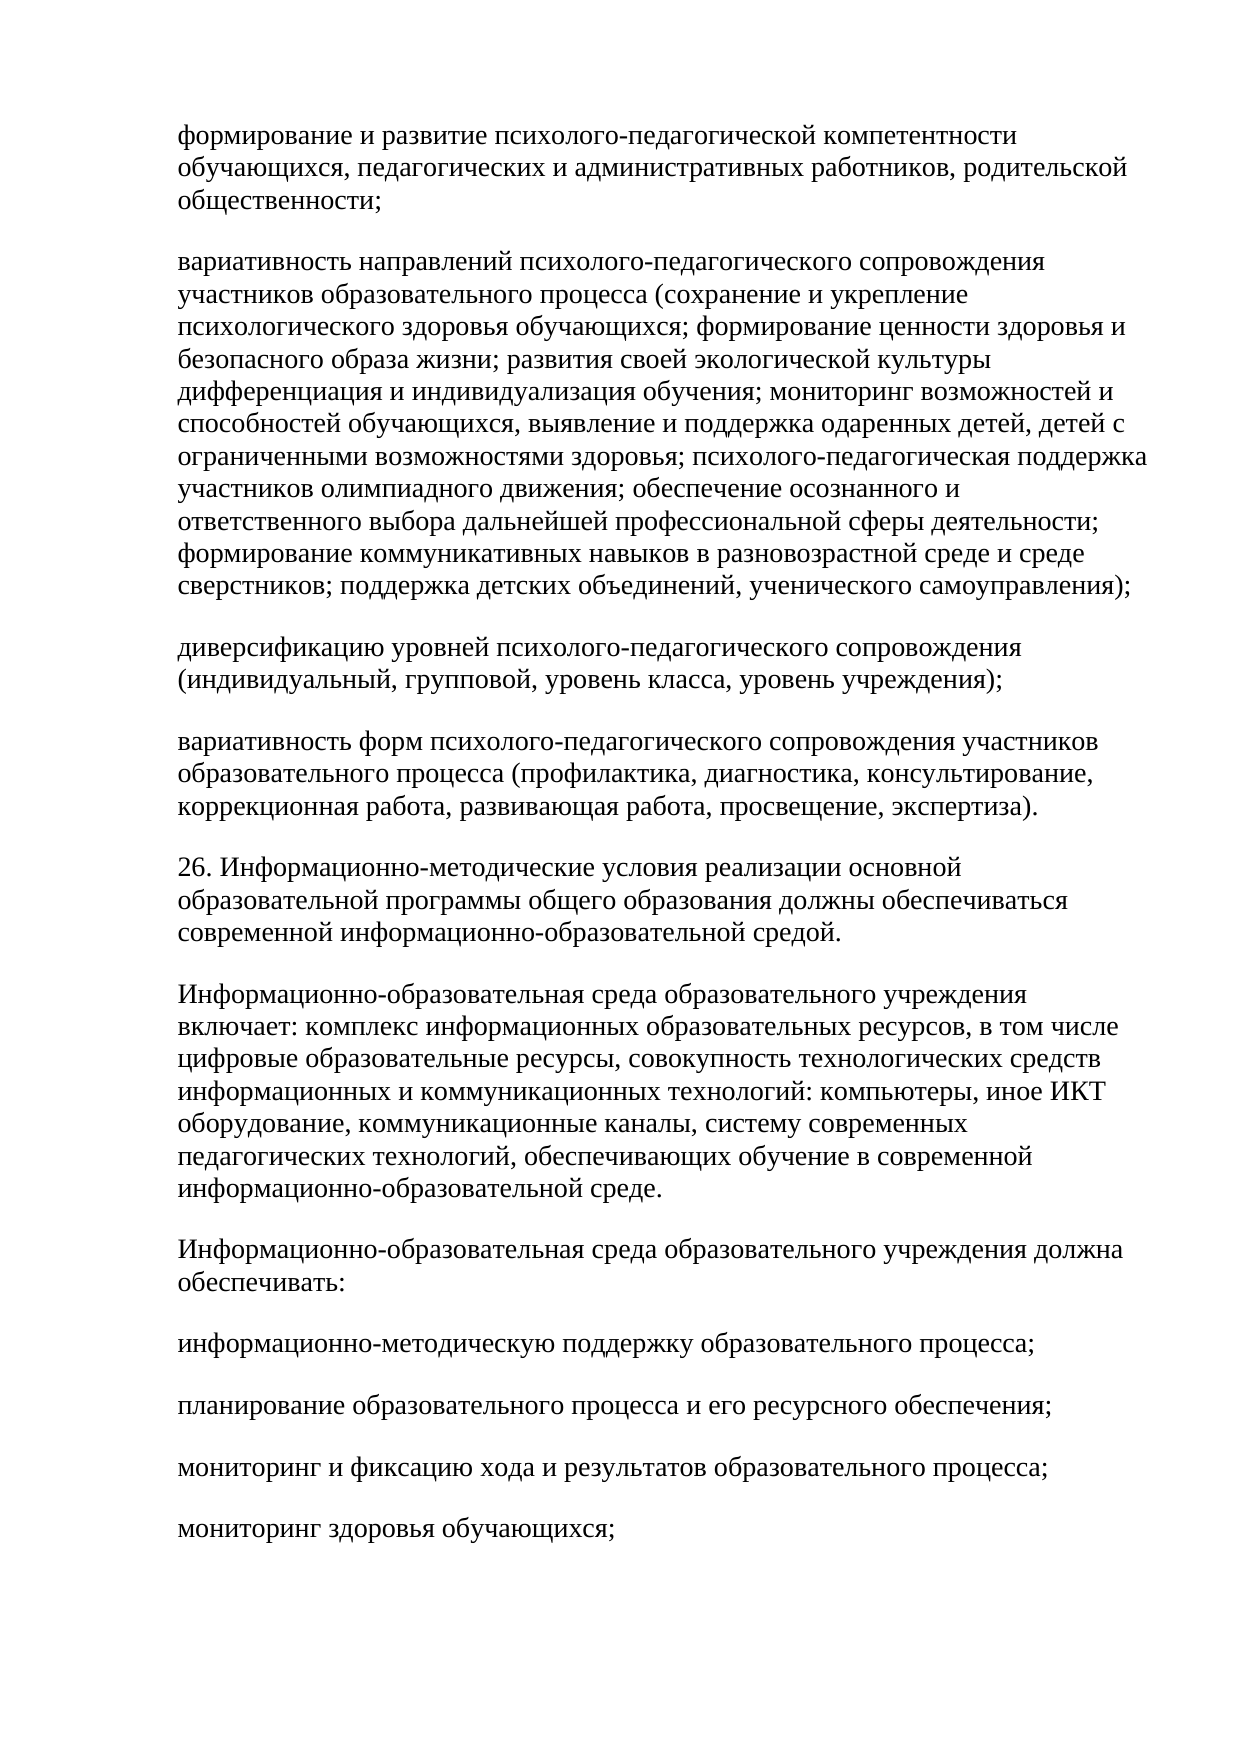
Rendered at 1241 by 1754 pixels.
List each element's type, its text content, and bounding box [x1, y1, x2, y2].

text 26. Информационно-методические условия реализации основной образовательной программы общего образования должны обеспечиваться современной информационно-образовательной средой. [177, 850, 1152, 947]
text вариативность направлений психолого-педагогического сопровождения участников образовательного процесса (сохранение и укрепление психологического здоровья обучающихся; формирование ценности здоровья и безопасного образа жизни; развития своей экологической культуры дифференциация и индивидуализация обучения; мониторинг возможностей и способностей обучающихся, выявление и поддержка одаренных детей, детей с ограниченными возможностями здоровья; психолого-педагогическая поддержка участников олимпиадного движения; обеспечение осознанного и ответственного выбора дальнейшей профессиональной сферы деятельности; формирование коммуникативных навыков в разновозрастной среде и среде сверстников; поддержка детских объединений, ученического самоуправления); [177, 244, 1152, 601]
text вариативность форм психолого-педагогического сопровождения участников образовательного процесса (профилактика, диагностика, консультирование, коррекционная работа, развивающая работа, просвещение, экспертиза). [177, 724, 1152, 821]
text мониторинг и фиксацию хода и результатов образовательного процесса; [177, 1450, 1152, 1482]
text мониторинг здоровья обучающихся; [177, 1511, 1152, 1544]
text формирование и развитие психолого-педагогической компетентности обучающихся, педагогических и административных работников, родительской общественности; [177, 118, 1152, 215]
text Информационно-образовательная среда образовательного учреждения включает: комплекс информационных образовательных ресурсов, в том числе цифровые образовательные ресурсы, совокупность технологических средств информационных и коммуникационных технологий: компьютеры, иное ИКТ оборудование, коммуникационные каналы, систему современных педагогических технологий, обеспечивающих обучение в современной информационно-образовательной среде. [177, 977, 1152, 1203]
text Информационно-образовательная среда образовательного учреждения должна обеспечивать: [177, 1233, 1152, 1297]
text информационно-методическую поддержку образовательного процесса; [177, 1327, 1152, 1359]
text диверсификацию уровней психолого-педагогического сопровождения (индивидуальный, групповой, уровень класса, уровень учреждения); [177, 630, 1152, 695]
text планирование образовательного процесса и его ресурсного обеспечения; [177, 1388, 1152, 1421]
